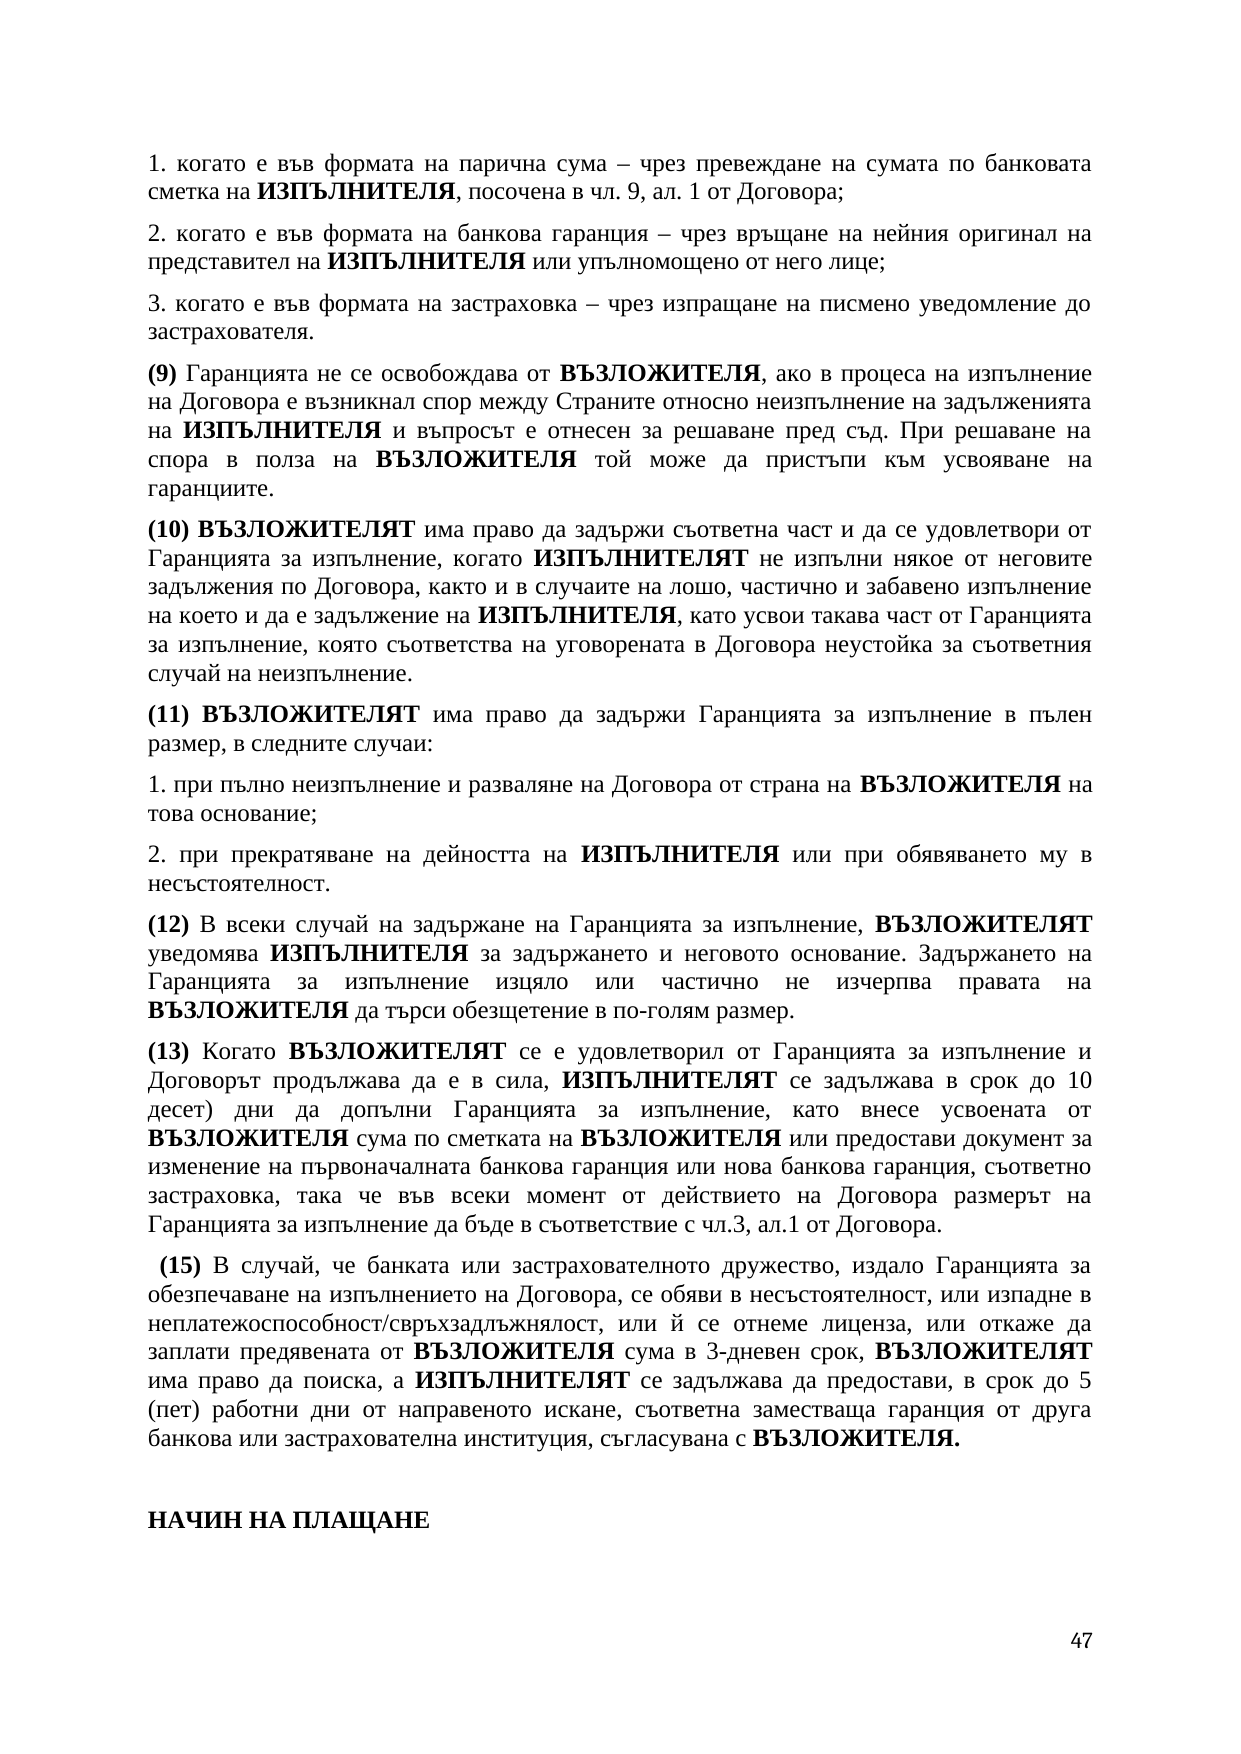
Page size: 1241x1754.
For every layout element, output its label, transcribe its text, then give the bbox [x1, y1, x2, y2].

text 1. при пълно неизпълнение и разваляне на Договора от страна на ВЪЗЛОЖИТЕЛЯ на това основание; [148, 769, 1093, 826]
text 3. когато е във формата на застраховка – чрез изпращане на писмено уведомление до застрахователя. [148, 288, 1093, 345]
text 1. когато е във формата на парична сума – чрез превеждане на сумата по банковата сметка на ИЗПЪЛНИТЕЛЯ, посочена в чл. 9, ал. 1 от Договора; [148, 148, 1093, 205]
text НАЧИН НА ПЛАЩАНЕ [148, 1505, 1093, 1534]
text (11) ВЪЗЛОЖИТЕЛЯТ има право да задържи Гаранцията за изпълнение в пълен размер, в следните случаи: [148, 699, 1093, 756]
text (12) В всеки случай на задържане на Гаранцията за изпълнение, ВЪЗЛОЖИТЕЛЯТ уведомява ИЗПЪЛНИТЕЛЯ за задържането и неговото основание. Задържането на Гаранцията за изпълнение изцяло или частично не изчерпва правата на ВЪЗЛОЖИТЕЛЯ да търси обезщетение в по-голям размер. [148, 909, 1093, 1024]
text 2. при прекратяване на дейността на ИЗПЪЛНИТЕЛЯ или при обявяването му в несъстоятелност. [148, 839, 1093, 896]
text (10) ВЪЗЛОЖИТЕЛЯТ има право да задържи съответна част и да се удовлетвори от Гаранцията за изпълнение, когато ИЗПЪЛНИТЕЛЯТ не изпълни някое от неговите задължения по Договора, както и в случаите на лошо, частично и забавено изпълнение на което и да е задължение на ИЗПЪЛНИТЕЛЯ, като усвои такава част от Гаранцията за изпълнение, която съответства на уговорената в Договора неустойка за съответния случай на неизпълнение. [148, 514, 1093, 686]
text (15) В случай, че банката или застрахователното дружество, издало Гаранцията за обезпечаване на изпълнението на Договора, се обяви в несъстоятелност, или изпадне в неплатежоспособност/свръхзадлъжнялост, или й се отнеме лиценза, или откаже да заплати предявената от ВЪЗЛОЖИТЕЛЯ сума в 3-дневен срок, ВЪЗЛОЖИТЕЛЯТ има право да поиска, а ИЗПЪЛНИТЕЛЯТ се задължава да предостави, в срок до 5 (пет) работни дни от направеното искане, съответна заместваща гаранция от друга банкова или застрахователна институция, съгласувана с ВЪЗЛОЖИТЕЛЯ. [148, 1250, 1093, 1451]
text 2. когато е във формата на банкова гаранция – чрез връщане на нейния оригинал на представител на ИЗПЪЛНИТЕЛЯ или упълномощено от него лице; [148, 218, 1093, 275]
text (13) Когато ВЪЗЛОЖИТЕЛЯТ се е удовлетворил от Гаранцията за изпълнение и Договорът продължава да е в сила, ИЗПЪЛНИТЕЛЯТ се задължава в срок до 10 десет) дни да допълни Гаранцията за изпълнение, като внесе усвоената от ВЪЗЛОЖИТЕЛЯ сума по сметката на ВЪЗЛОЖИТЕЛЯ или предостави документ за изменение на първоначалната банкова гаранция или нова банкова гаранция, съответно застраховка, така че във всеки момент от действието на Договора размерът на Гаранцията за изпълнение да бъде в съответствие с чл.3, ал.1 от Договора. [148, 1036, 1093, 1238]
text (9) Гаранцията не се освобождава от ВЪЗЛОЖИТЕЛЯ, ако в процеса на изпълнение на Договора е възникнал спор между Страните относно неизпълнение на задълженията на ИЗПЪЛНИТЕЛЯ и въпросът е отнесен за решаване пред съд. При решаване на спора в полза на ВЪЗЛОЖИТЕЛЯ той може да пристъпи към усвояване на гаранциите. [148, 358, 1093, 501]
